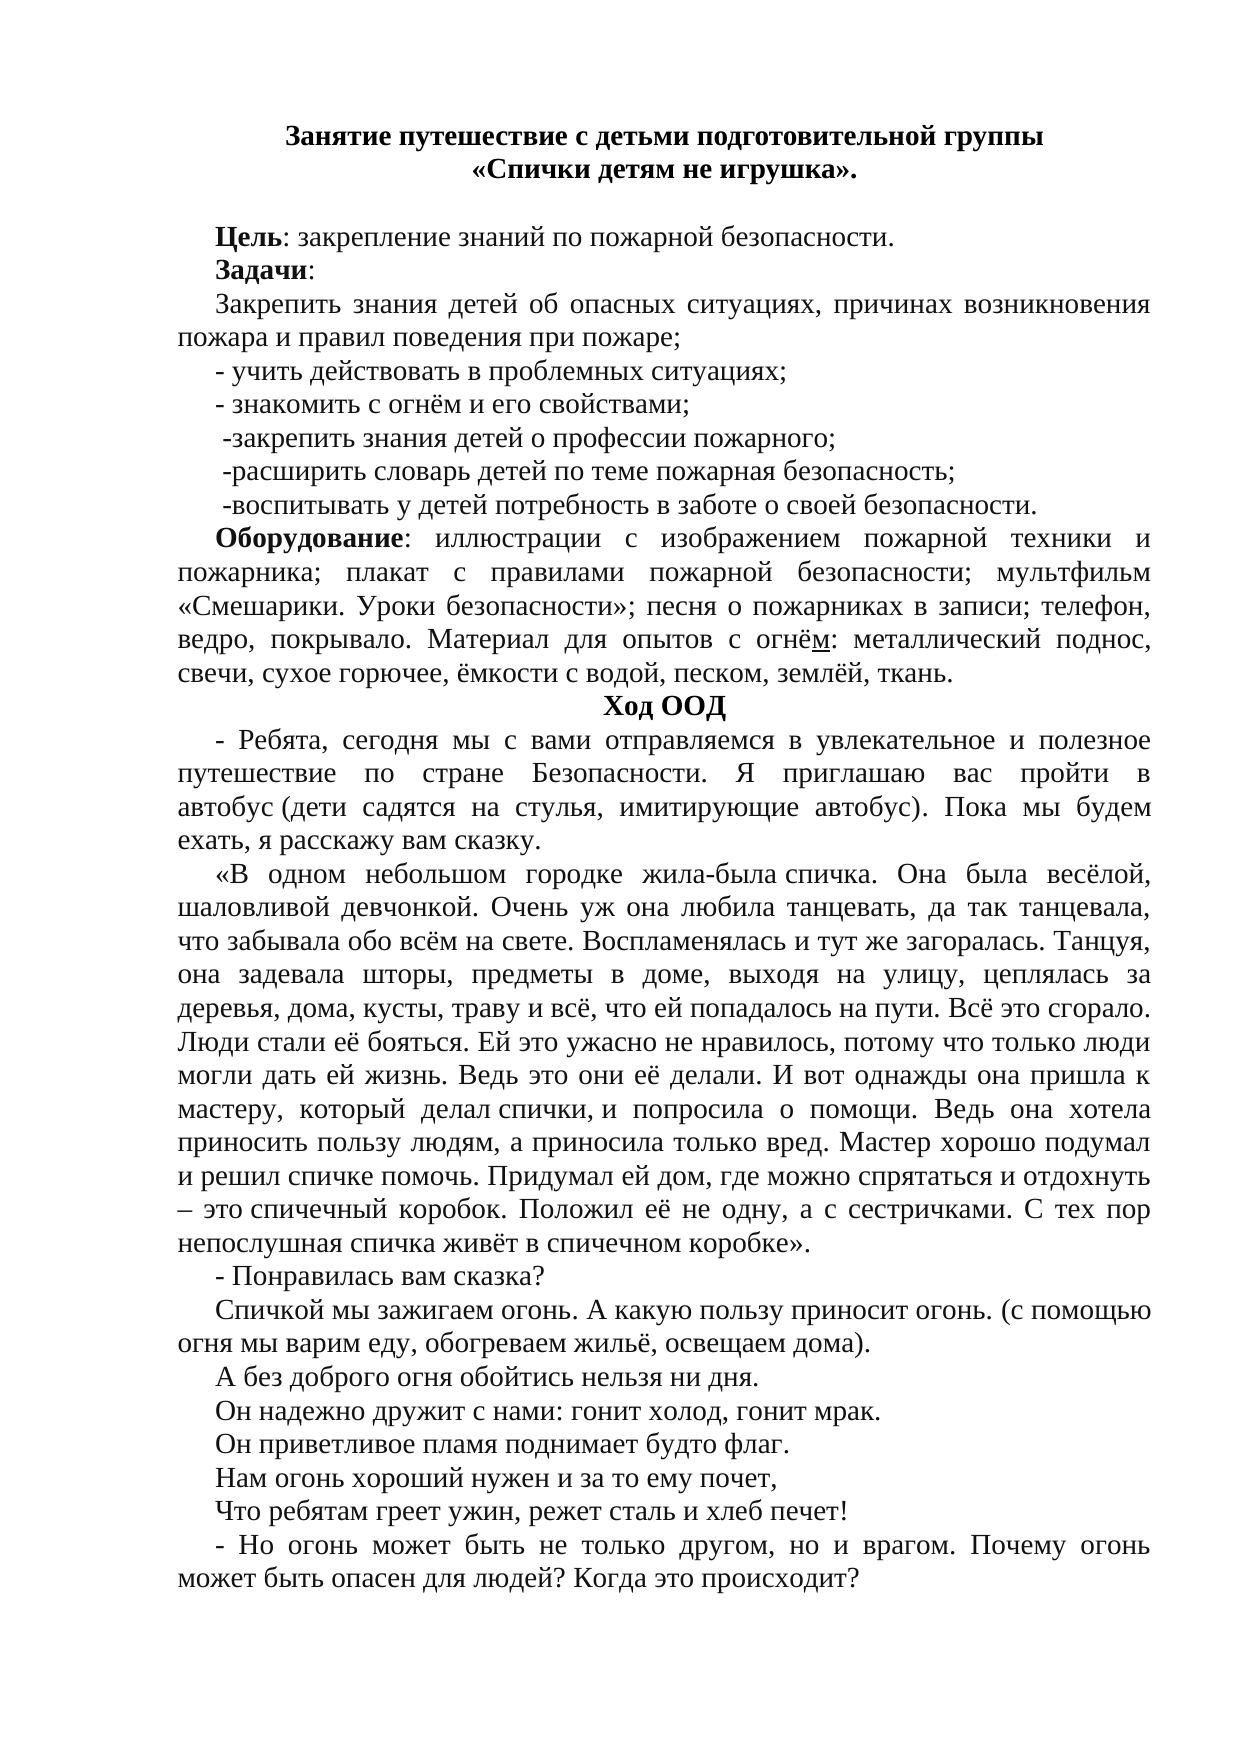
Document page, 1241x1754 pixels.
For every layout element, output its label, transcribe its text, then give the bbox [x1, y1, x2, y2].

text Он надежно дружит с нами: гонит холод, гонит мрак. [177, 1393, 1152, 1426]
text Цель: закрепление знаний по пожарной безопасности. [177, 219, 1152, 252]
text -расширить словарь детей по теме пожарная безопасность; [177, 453, 1152, 487]
text Нам огонь хороший нужен и за то ему почет, [177, 1460, 1152, 1493]
text - Но огонь может быть не только другом, но и врагом. Почему огонь может быть опасен для людей? Когда это происходит? [177, 1527, 1152, 1594]
text «Спички детям не игрушка». [177, 152, 1152, 185]
text -закрепить знания детей о профессии пожарного; [177, 420, 1152, 453]
text Он приветливое пламя поднимает будто флаг. [177, 1426, 1152, 1460]
text «В одном небольшом городке жила-была спичка. Она была весёлой, шаловливой девчонкой. Очень уж она любила танцевать, да так танцевала, что забывала обо всём на свете. Воспламенялась и тут же загоралась. Танцуя, она задевала шторы, предметы в доме, выходя на улицу, цеплялась за деревья, дома, кусты, траву и всё, что ей попадалось на пути. Всё это сгорало. Люди стали её бояться. Ей это ужасно не нравилось, потому что только люди могли дать ей жизнь. Ведь это они её делали. И вот однажды она пришла к мастеру, который делал спички, и попросила о помощи. Ведь она хотела приносить пользу людям, а приносила только вред. Мастер хорошо подумал и решил спичке помочь. Придумал ей дом, где можно спрятаться и отдохнуть – это спичечный коробок. Положил её не одну, а с сестричками. С тех пор непослушная спичка живёт в спичечном коробке». [177, 856, 1152, 1258]
text -воспитывать у детей потребность в заботе о своей безопасности. [177, 487, 1152, 521]
text Оборудование: иллюстрации с изображением пожарной техники и пожарника; плакат с правилами пожарной безопасности; мультфильм «Смешарики. Уроки безопасности»; песня о пожарниках в записи; телефон, ведро, покрывало. Материал для опытов с огнём: металлический поднос, свечи, сухое горючее, ёмкости с водой, песком, землёй, ткань. [177, 521, 1152, 688]
text Спичкой мы зажигаем огонь. А какую пользу приносит огонь. (с помощью огня мы варим еду, обогреваем жильё, освещаем дома). [177, 1292, 1152, 1359]
text А без доброго огня обойтись нельзя ни дня. [177, 1359, 1152, 1393]
text Что ребятам греет ужин, режет сталь и хлеб печет! [177, 1493, 1152, 1527]
text - Понравилась вам сказка? [177, 1258, 1152, 1292]
text Закрепить знания детей об опасных ситуациях, причинах возникновения пожара и правил поведения при пожаре; [177, 286, 1152, 353]
text - Ребята, сегодня мы с вами отправляемся в увлекательное и полезное путешествие по стране Безопасности. Я приглашаю вас пройти в автобус (дети садятся на стулья, имитирующие автобус). Пока мы будем ехать, я расскажу вам сказку. [177, 722, 1152, 856]
text - знакомить с огнём и его свойствами; [177, 386, 1152, 420]
text Ход ООД [177, 688, 1152, 722]
text Задачи: [177, 252, 1152, 286]
text Занятие путешествие с детьми подготовительной группы [177, 118, 1152, 152]
text - учить действовать в проблемных ситуациях; [177, 353, 1152, 386]
